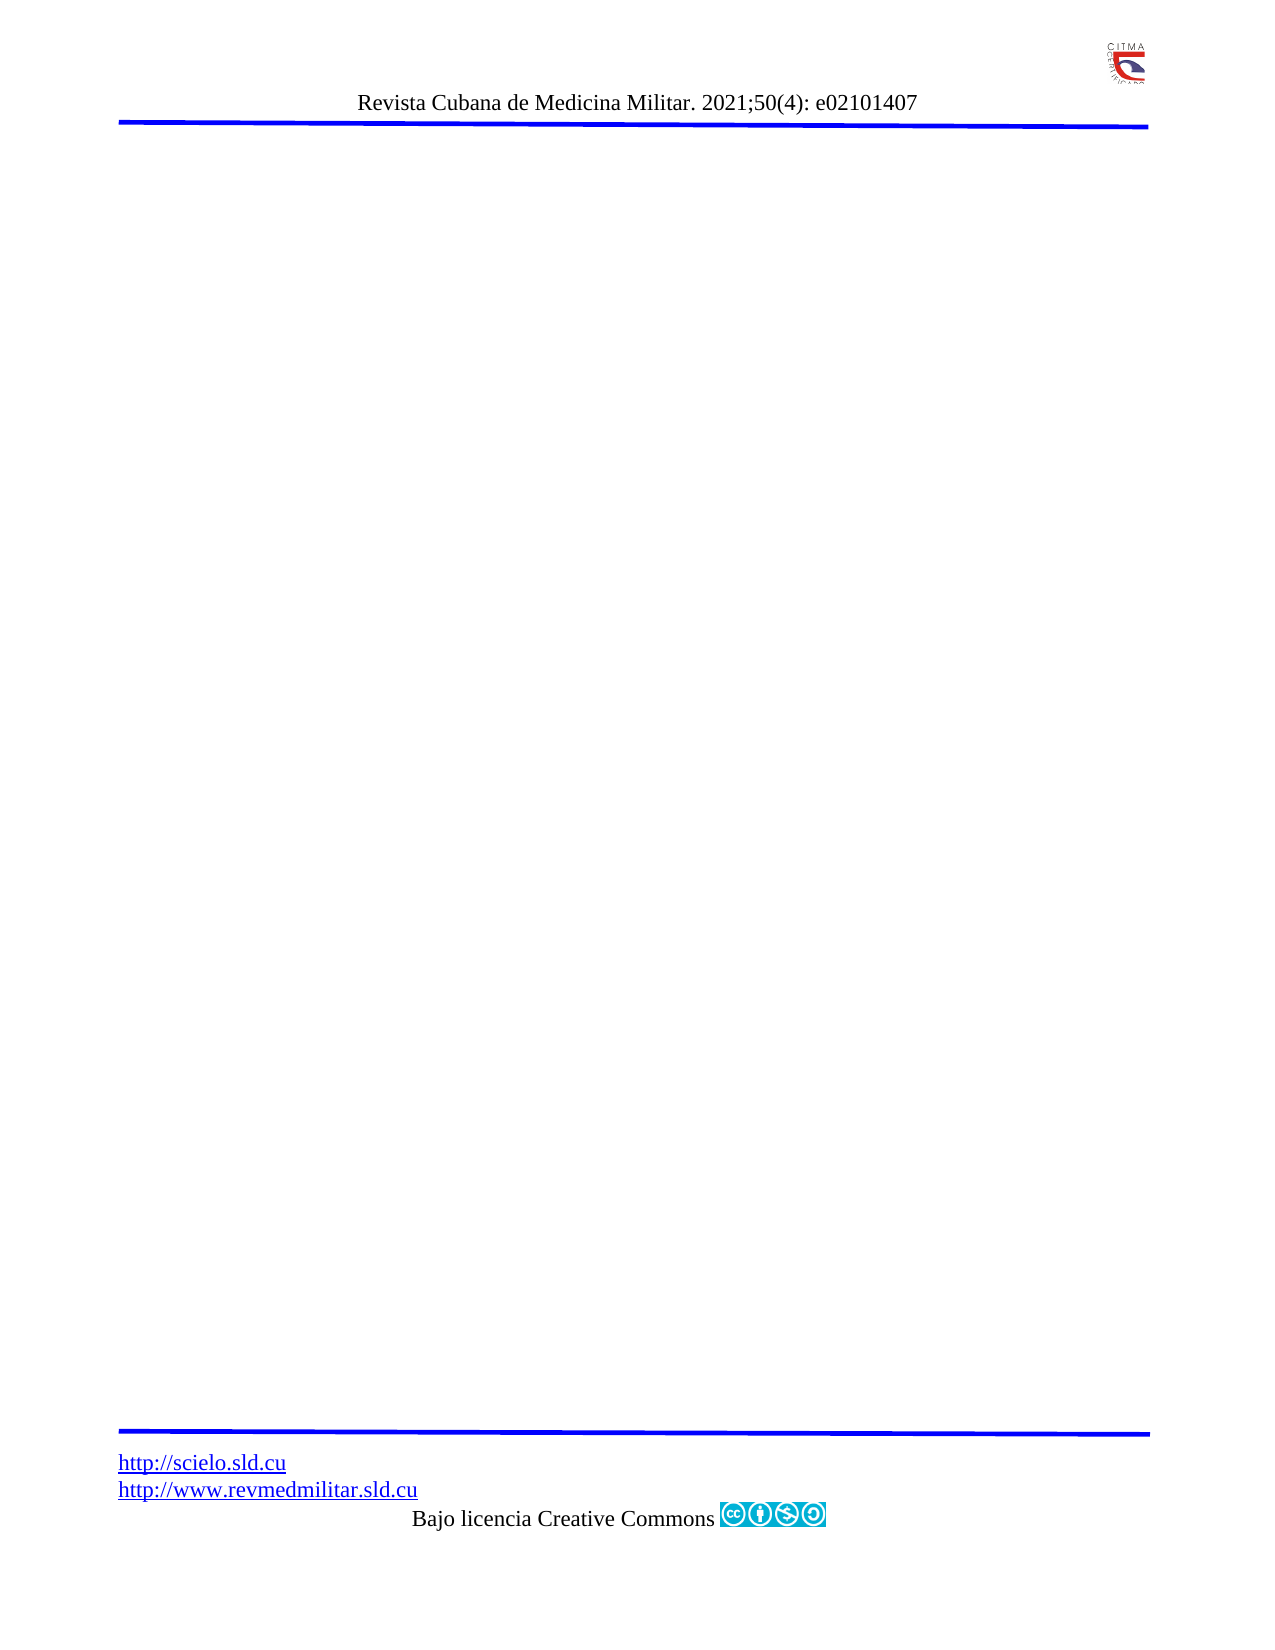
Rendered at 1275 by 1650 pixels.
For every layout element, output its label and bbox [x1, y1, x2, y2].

picture [720, 1502, 826, 1527]
picture [1107, 43, 1145, 84]
